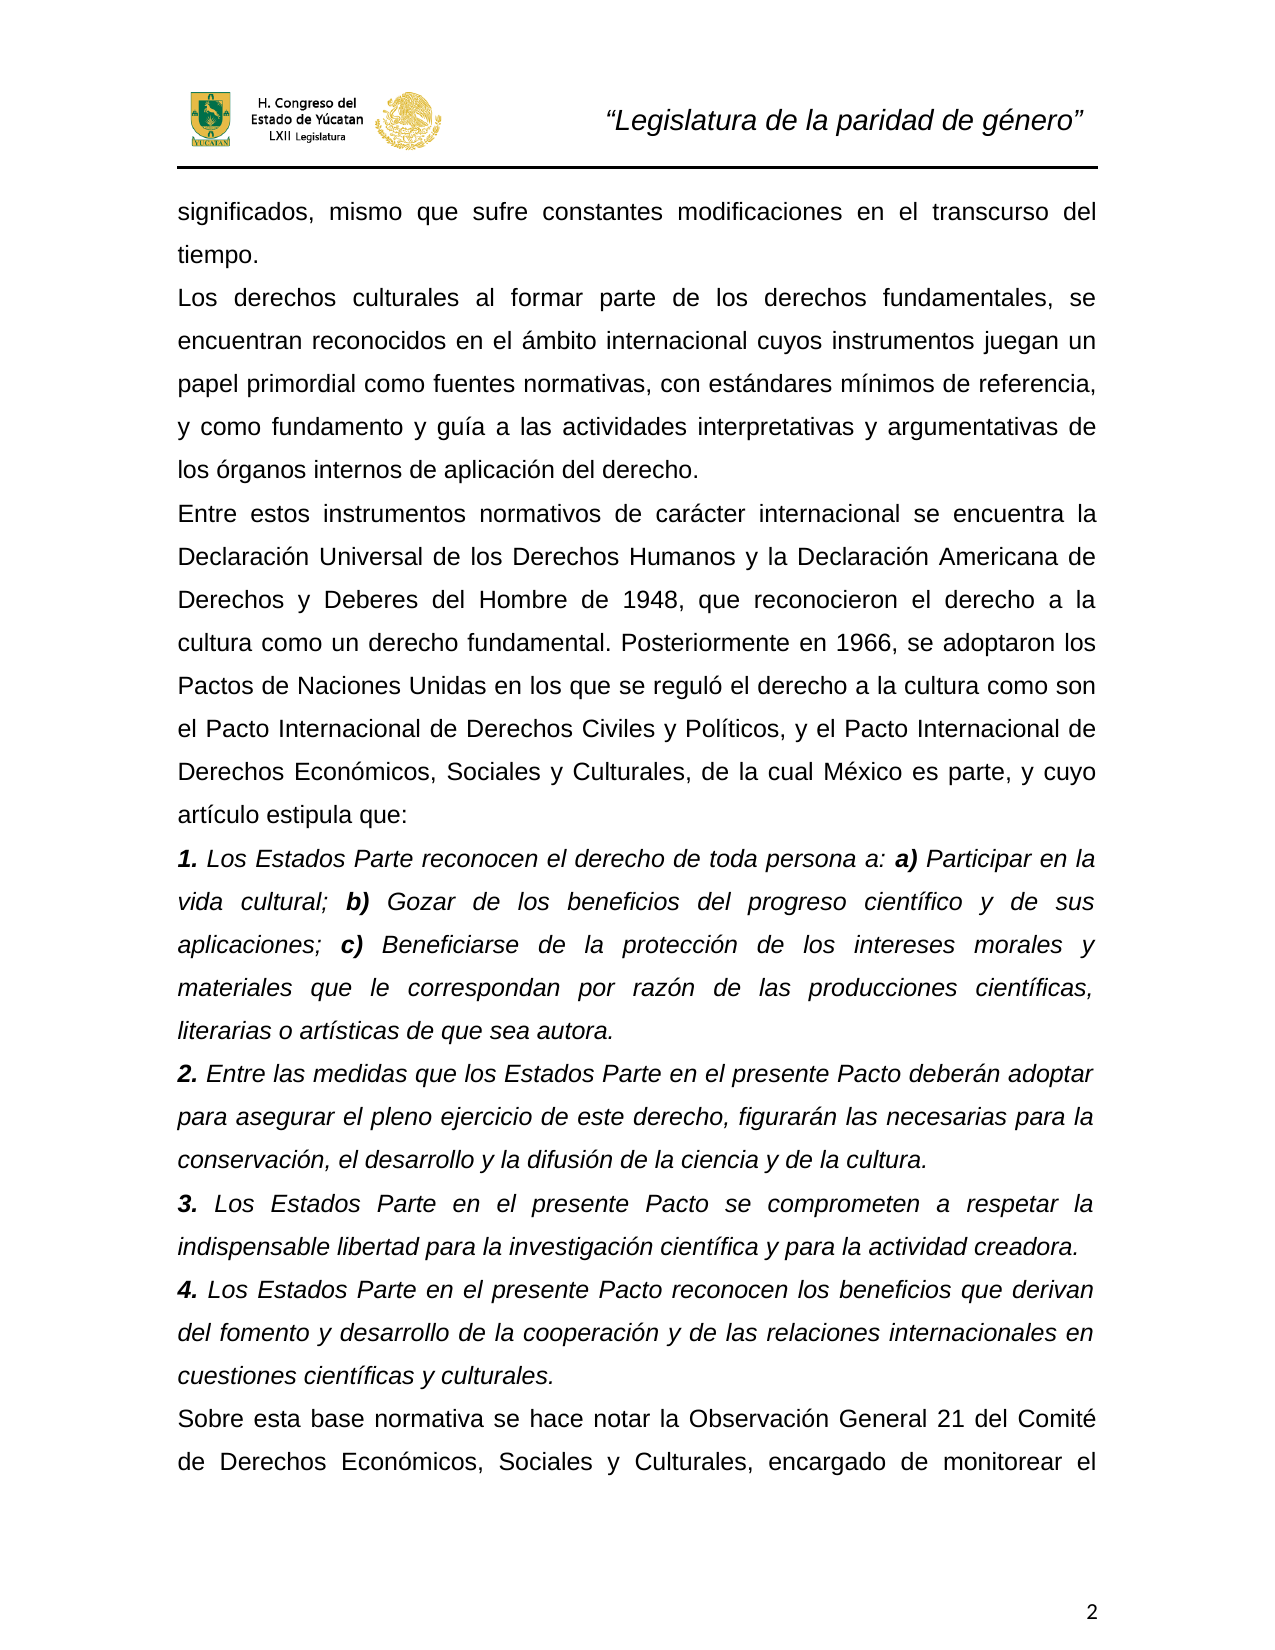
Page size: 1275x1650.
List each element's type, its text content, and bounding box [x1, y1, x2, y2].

text 1. Los Estados Parte reconocen el derecho de toda persona a: a) Participar en la vida cultural; b) Gozar de los beneficios del progreso científico y de sus aplicaciones; c) Beneficiarse de la protección de los intereses morales y materiales que le correspondan por razón de las producciones científicas, literarias o artísticas de que sea autora. [177, 844, 1098, 1045]
text 2. Entre las medidas que los Estados Parte en el presente Pacto deberán adoptar para asegurar el pleno ejercicio de este derecho, figurarán las necesarias para la conservación, el desarrollo y la difusión de la ciencia y de la cultura. [177, 1059, 1098, 1174]
text Los derechos culturales al formar parte de los derechos fundamentales, se encuentran reconocidos en el ámbito internacional cuyos instrumentos juegan un papel primordial como fuentes normativas, con estándares mínimos de referencia, y como fundamento y guía a las actividades interpretativas y argumentativas de los órganos internos de aplicación del derecho. [177, 283, 1098, 484]
picture [189, 88, 443, 151]
text Entre estos instrumentos normativos de carácter internacional se encuentra la Declaración Universal de los Derechos Humanos y la Declaración Americana de Derechos y Deberes del Hombre de 1948, que reconocieron el derecho a la cultura como un derecho fundamental. Posteriormente en 1966, se adoptaron los Pactos de Naciones Unidas en los que se reguló el derecho a la cultura como son el Pacto Internacional de Derechos Civiles y Políticos, y el Pacto Internacional de Derechos Económicos, Sociales y Culturales, de la cual México es parte, y cuyo artículo estipula que: [177, 499, 1098, 829]
text 4. Los Estados Parte en el presente Pacto reconocen los beneficios que derivan del fomento y desarrollo de la cooperación y de las relaciones internacionales en cuestiones científicas y culturales. [177, 1275, 1098, 1390]
text 3. Los Estados Parte en el presente Pacto se comprometen a respetar la indispensable libertad para la investigación científica y para la actividad creadora. [177, 1189, 1098, 1261]
